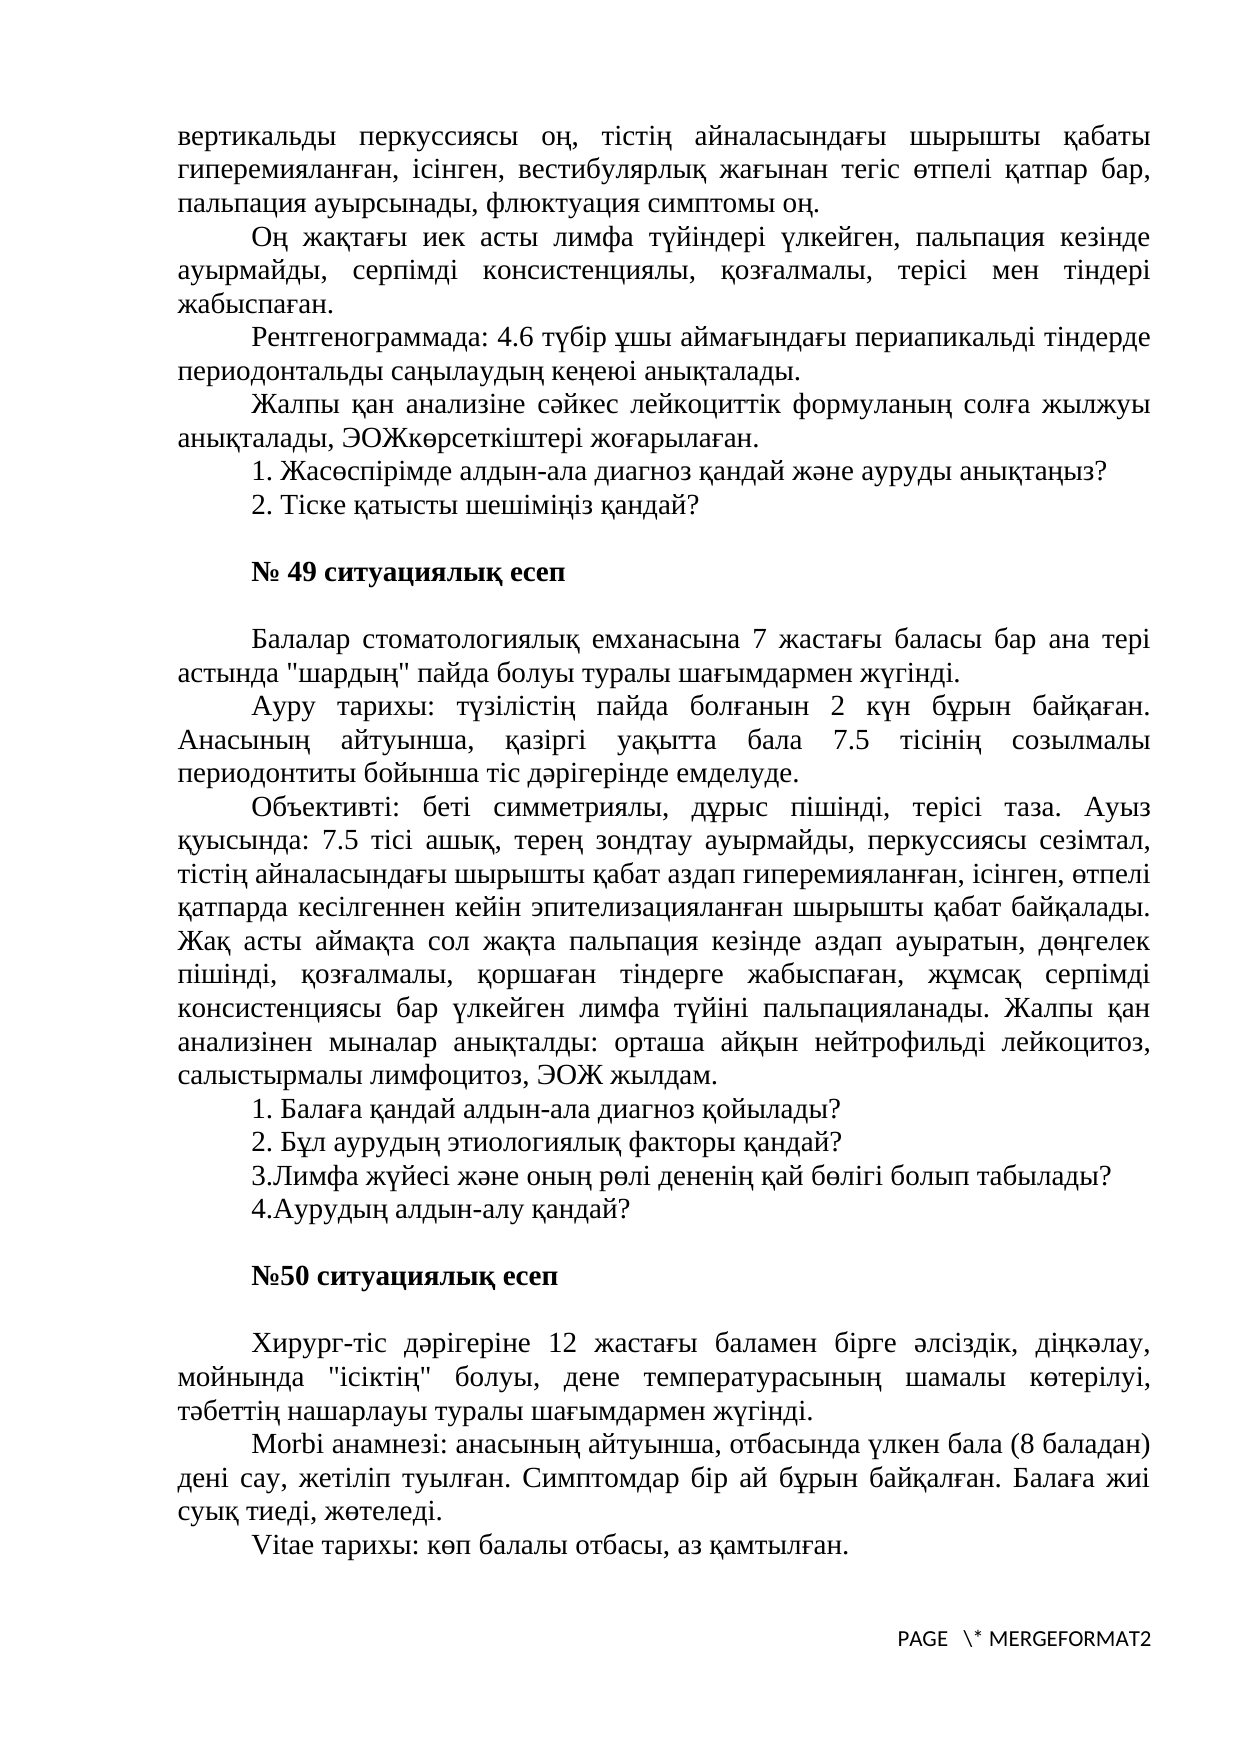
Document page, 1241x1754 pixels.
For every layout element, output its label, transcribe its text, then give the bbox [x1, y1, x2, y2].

text Оң жақтағы иек асты лимфа түйіндері үлкейген, пальпация кезінде ауырмайды, серпімді консистенциялы, қозғалмалы, терісі мен тіндері жабыспаған. [177, 219, 1152, 319]
text №50 ситуациялық есеп [177, 1258, 1152, 1292]
text Vitae тарихы: көп балалы отбасы, аз қамтылған. [177, 1527, 1152, 1560]
text Жалпы қан анализіне сәйкес лейкоциттік формуланың солға жылжуы анықталады, ЭОЖкөрсеткіштері жоғарылаған. [177, 386, 1152, 453]
text Рентгенограммада: 4.6 түбір ұшы аймағындағы периапикальді тіндерде периодонтальды саңылаудың кеңеюі анықталады. [177, 319, 1152, 386]
text 1. Жасөспірімде алдын-ала диагноз қандай және ауруды анықтаңыз? [251, 453, 1152, 487]
text Ауру тарихы: түзілістің пайда болғанын 2 күн бұрын байқаған. Анасының айтуынша, қазіргі уақытта бала 7.5 тісінің созылмалы периодонтиты бойынша тіс дәрігерінде емделуде. [177, 688, 1152, 789]
text Объективті: беті симметриялы, дұрыс пішінді, терісі таза. Ауыз қуысында: 7.5 тісі ашық, терең зондтау ауырмайды, перкуссиясы сезімтал, тістің айналасындағы шырышты қабат аздап гиперемияланған, ісінген, өтпелі қатпарда кесілгеннен кейін эпителизацияланған шырышты қабат байқалады. Жақ асты аймақта сол жақта пальпация кезінде аздап ауыратын, дөңгелек пішінді, қозғалмалы, қоршаған тіндерге жабыспаған, жұмсақ серпімді консистенциясы бар үлкейген лимфа түйіні пальпацияланады. Жалпы қан анализінен мыналар анықталды: орташа айқын нейтрофильді лейкоцитоз, салыстырмалы лимфоцитоз, ЭОЖ жылдам. [177, 789, 1152, 1091]
text Morbi анамнезі: анасының айтуынша, отбасында үлкен бала (8 баладан) дені сау, жетіліп туылған. Симптомдар бір ай бұрын байқалған. Балаға жиі суық тиеді, жөтеледі. [177, 1426, 1152, 1527]
text 2. Тіске қатысты шешіміңіз қандай? [251, 487, 1152, 521]
text Балалар стоматологиялық емханасына 7 жастағы баласы бар ана тері астында "шардың" пайда болуы туралы шағымдармен жүгінді. [177, 621, 1152, 688]
text 3.Лимфа жүйесі және оның рөлі дененің қай бөлігі болып табылады? [251, 1158, 1152, 1191]
text Хирург-тіс дәрігеріне 12 жастағы баламен бірге әлсіздік, діңкәлау, мойнында "ісіктің" болуы, дене температурасының шамалы көтерілуі, тәбеттің нашарлауы туралы шағымдармен жүгінді. [177, 1326, 1152, 1426]
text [177, 118, 1152, 219]
text 1. Балаға қандай алдын-ала диагноз қойылады? [251, 1091, 1152, 1124]
text 2. Бұл аурудың этиологиялық факторы қандай? [251, 1124, 1152, 1158]
text 4.Аурудың алдын-алу қандай? [251, 1191, 1152, 1225]
text № 49 ситуациялық есеп [177, 554, 1152, 588]
